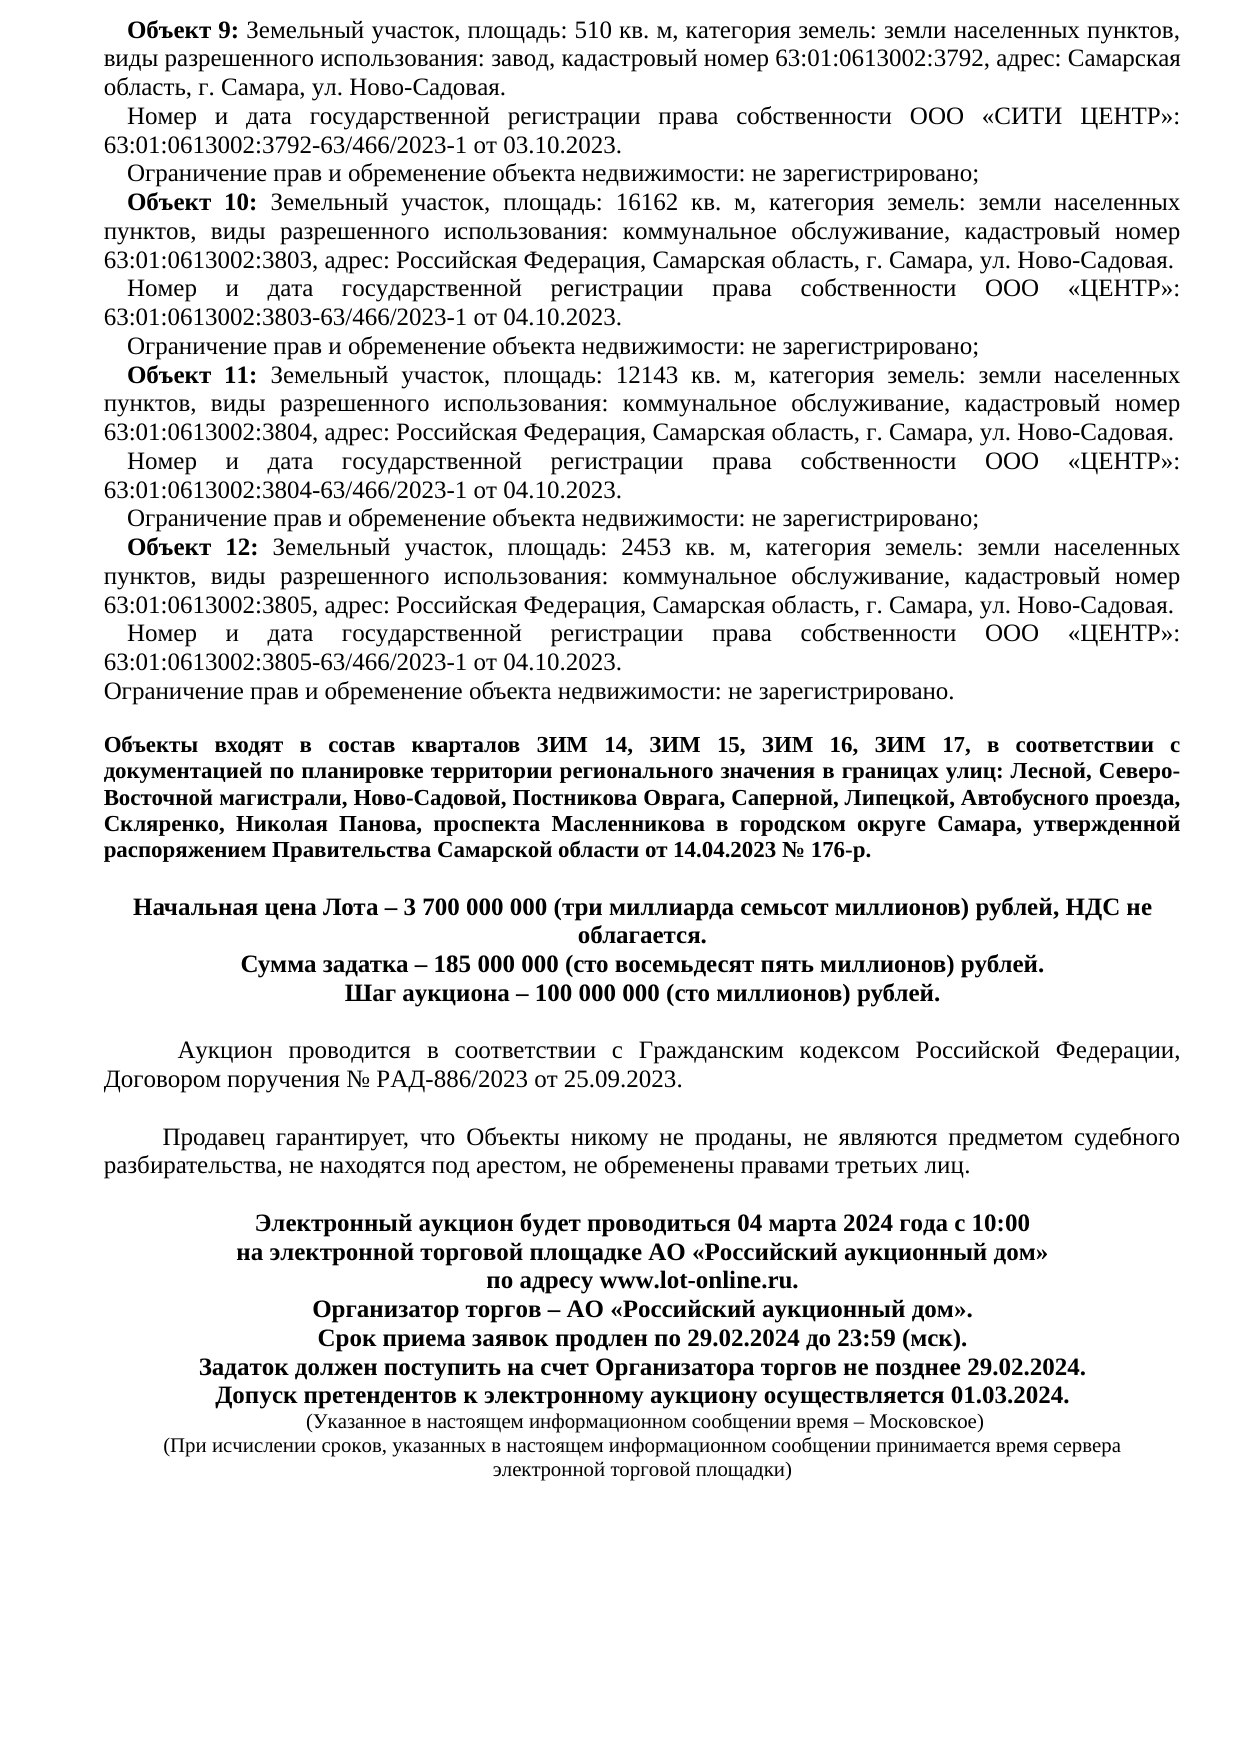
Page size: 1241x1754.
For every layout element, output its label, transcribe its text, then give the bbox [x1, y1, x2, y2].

text Объекты входят в состав кварталов ЗИМ 14, ЗИМ 15, ЗИМ 16, ЗИМ 17, в соответствии с документацией по планировке территории регионального значения в границах улиц: Лесной, Северо-Восточной магистрали, Ново-Садовой, Постникова Оврага, Саперной, Липецкой, Автобусного проезда, Скляренко, Николая Панова, проспекта Масленникова в городском округе Самара, утвержденной распоряжением Правительства Самарской области от 14.04.2023 № 176-р. [103, 731, 1181, 863]
text Организатор торгов – АО «Российский аукционный дом». [103, 1294, 1181, 1323]
text Объект 9: Земельный участок, площадь: 510 кв. м, категория земель: земли населенных пунктов, виды разрешенного использования: завод, кадастровый номер 63:01:0613002:3792, адрес: Самарская область, г. Самара, ул. Ново-Садовая. [103, 15, 1181, 101]
text Продавец гарантирует, что Объекты никому не проданы, не являются предметом судебного разбирательства, не находятся под арестом, не обременены правами третьих лиц. [103, 1122, 1181, 1179]
text Объект 10: Земельный участок, площадь: 16162 кв. м, категория земель: земли населенных пунктов, виды разрешенного использования: коммунальное обслуживание, кадастровый номер 63:01:0613002:3803, адрес: Российская Федерация, Самарская область, г. Самара, ул. Ново-Садовая. [103, 187, 1181, 273]
text Номер и дата государственной регистрации права собственности ООО «ЦЕНТР»: 63:01:0613002:3804-63/466/2023-1 от 04.10.2023. [103, 446, 1181, 503]
text Номер и дата государственной регистрации права собственности ООО «ЦЕНТР»: 63:01:0613002:3803-63/466/2023-1 от 04.10.2023. [103, 273, 1181, 331]
text по адресу www.lot-online.ru. [103, 1265, 1181, 1294]
text Начальная цена Лота – 3 700 000 000 (три миллиарда семьсот миллионов) рублей, НДС не облагается. [103, 892, 1181, 949]
text Электронный аукцион будет проводиться 04 марта 2024 года с 10:00 [103, 1208, 1181, 1237]
text Объект 11: Земельный участок, площадь: 12143 кв. м, категория земель: земли населенных пунктов, виды разрешенного использования: коммунальное обслуживание, кадастровый номер 63:01:0613002:3804, адрес: Российская Федерация, Самарская область, г. Самара, ул. Ново-Садовая. [103, 360, 1181, 446]
text на электронной торговой площадке АО «Российский аукционный дом» [103, 1237, 1181, 1265]
text Срок приема заявок продлен по 29.02.2024 до 23:59 (мск). [103, 1323, 1181, 1352]
text (Указанное в настоящем информационном сообщении время – Московское) [103, 1409, 1181, 1433]
text Номер и дата государственной регистрации права собственности ООО «ЦЕНТР»: 63:01:0613002:3805-63/466/2023-1 от 04.10.2023. [103, 618, 1181, 676]
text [103, 158, 1181, 187]
text Ограничение прав и обременение объекта недвижимости: не зарегистрировано. [103, 676, 1181, 705]
text Сумма задатка – 185 000 000 (сто восемьдесят пять миллионов) рублей. [103, 949, 1181, 978]
text Номер и дата государственной регистрации права собственности ООО «СИТИ ЦЕНТР»: 63:01:0613002:3792-63/466/2023-1 от 03.10.2023. [103, 101, 1181, 158]
text (При исчислении сроков, указанных в настоящем информационном сообщении принимается время сервера [103, 1433, 1181, 1457]
text Шаг аукциона – 100 000 000 (сто миллионов) рублей. [103, 978, 1181, 1007]
text электронной торговой площадки) [103, 1457, 1181, 1481]
text Ограничение прав и обременение объекта недвижимости: не зарегистрировано; [103, 503, 1181, 532]
text Ограничение прав и обременение объекта недвижимости: не зарегистрировано; [103, 331, 1181, 360]
text Аукцион проводится в соответствии с Гражданским кодексом Российской Федерации, Договором поручения № РАД-886/2023 от 25.09.2023. [103, 1035, 1181, 1093]
text Задаток должен поступить на счет Организатора торгов не позднее 29.02.2024. [103, 1352, 1181, 1380]
text Объект 12: Земельный участок, площадь: 2453 кв. м, категория земель: земли населенных пунктов, виды разрешенного использования: коммунальное обслуживание, кадастровый номер 63:01:0613002:3805, адрес: Российская Федерация, Самарская область, г. Самара, ул. Ново-Садовая. [103, 532, 1181, 618]
text Допуск претендентов к электронному аукциону осуществляется 01.03.2024. [103, 1380, 1181, 1409]
